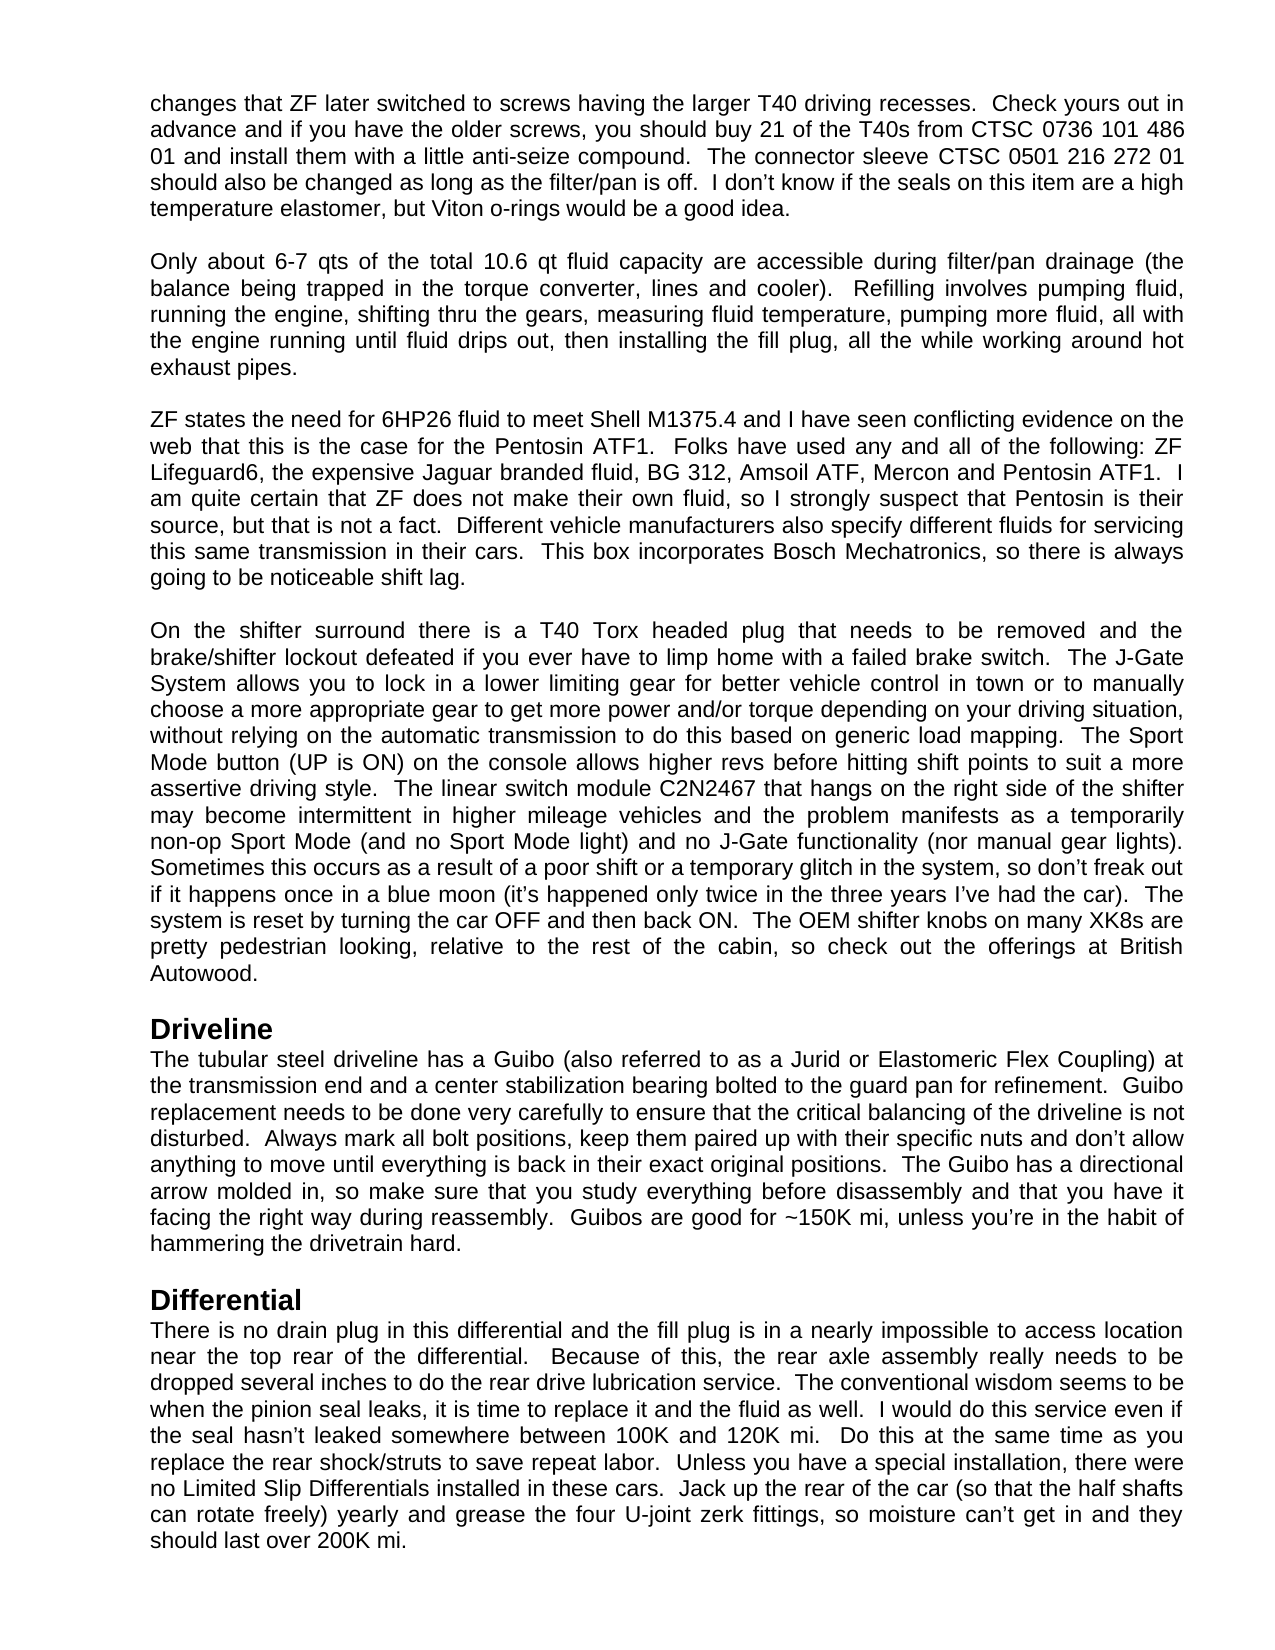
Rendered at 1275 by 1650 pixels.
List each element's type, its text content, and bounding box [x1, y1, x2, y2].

text On the shifter surround there is a T40 Torx headed plug that needs to be removed and the brake/shifter lockout defeated if you ever have to limp home with a failed brake switch. The J-Gate System allows you to lock in a lower limiting gear for better vehicle control in town or to manually choose a more appropriate gear to get more power and/or torque depending on your driving situation, without relying on the automatic transmission to do this based on generic load mapping. The Sport Mode button (UP is ON) on the console allows higher revs before hitting shift points to suit a more assertive driving style. The linear switch module C2N2467 that hangs on the right side of the shifter may become intermittent in higher mileage vehicles and the problem manifests as a temporarily non-op Sport Mode (and no Sport Mode light) and no J-Gate functionality (nor manual gear lights). Sometimes this occurs as a result of a poor shift or a temporary glitch in the system, so don’t freak out if it happens once in a blue moon (it’s happened only twice in the three years I’ve had the car). The system is reset by turning the car OFF and then back ON. The OEM shifter knobs on many XK8s are pretty pedestrian looking, relative to the rest of the cabin, so check out the offerings at British Autowood. [150, 617, 1185, 986]
text Driveline [150, 1012, 1185, 1046]
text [150, 90, 1185, 222]
text Differential [150, 1283, 1185, 1317]
text Only about 6-7 qts of the total 10.6 qt fluid capacity are accessible during filter/pan drainage (the balance being trapped in the torque converter, lines and cooler). Refilling involves pumping fluid, running the engine, shifting thru the gears, measuring fluid temperature, pumping more fluid, all with the engine running until fluid drips out, then installing the fill plug, all the while working around hot exhaust pipes. [150, 248, 1185, 380]
text There is no drain plug in this differential and the fill plug is in a nearly impossible to access location near the top rear of the differential. Because of this, the rear axle assembly really needs to be dropped several inches to do the rear drive lubrication service. The conventional wisdom seems to be when the pinion seal leaks, it is time to replace it and the fluid as well. I would do this service even if the seal hasn’t leaked somewhere between 100K and 120K mi. Do this at the same time as you replace the rear shock/struts to save repeat labor. Unless you have a special installation, there were no Limited Slip Differentials installed in these cars. Jack up the rear of the car (so that the half shafts can rotate freely) yearly and grease the four U-joint zerk fittings, so moisture can’t get in and they should last over 200K mi. [150, 1317, 1185, 1554]
text ZF states the need for 6HP26 fluid to meet Shell M1375.4 and I have seen conflicting evidence on the web that this is the case for the Pentosin ATF1. Folks have used any and all of the following: ZF Lifeguard6, the expensive Jaguar branded fluid, BG 312, Amsoil ATF, Mercon and Pentosin ATF1. I am quite certain that ZF does not make their own fluid, so I strongly suspect that Pentosin is their source, but that is not a fact. Different vehicle manufacturers also specify different fluids for servicing this same transmission in their cars. This box incorporates Bosch Mechatronics, so there is always going to be noticeable shift lag. [150, 406, 1185, 591]
text The tubular steel driveline has a Guibo (also referred to as a Jurid or Elastomeric Flex Coupling) at the transmission end and a center stabilization bearing bolted to the guard pan for refinement. Guibo replacement needs to be done very carefully to ensure that the critical balancing of the driveline is not disturbed. Always mark all bolt positions, keep them paired up with their specific nuts and don’t allow anything to move until everything is back in their exact original positions. The Guibo has a directional arrow molded in, so make sure that you study everything before disassembly and that you have it facing the right way during reassembly. Guibos are good for ~150K mi, unless you’re in the habit of hammering the drivetrain hard. [150, 1046, 1185, 1257]
